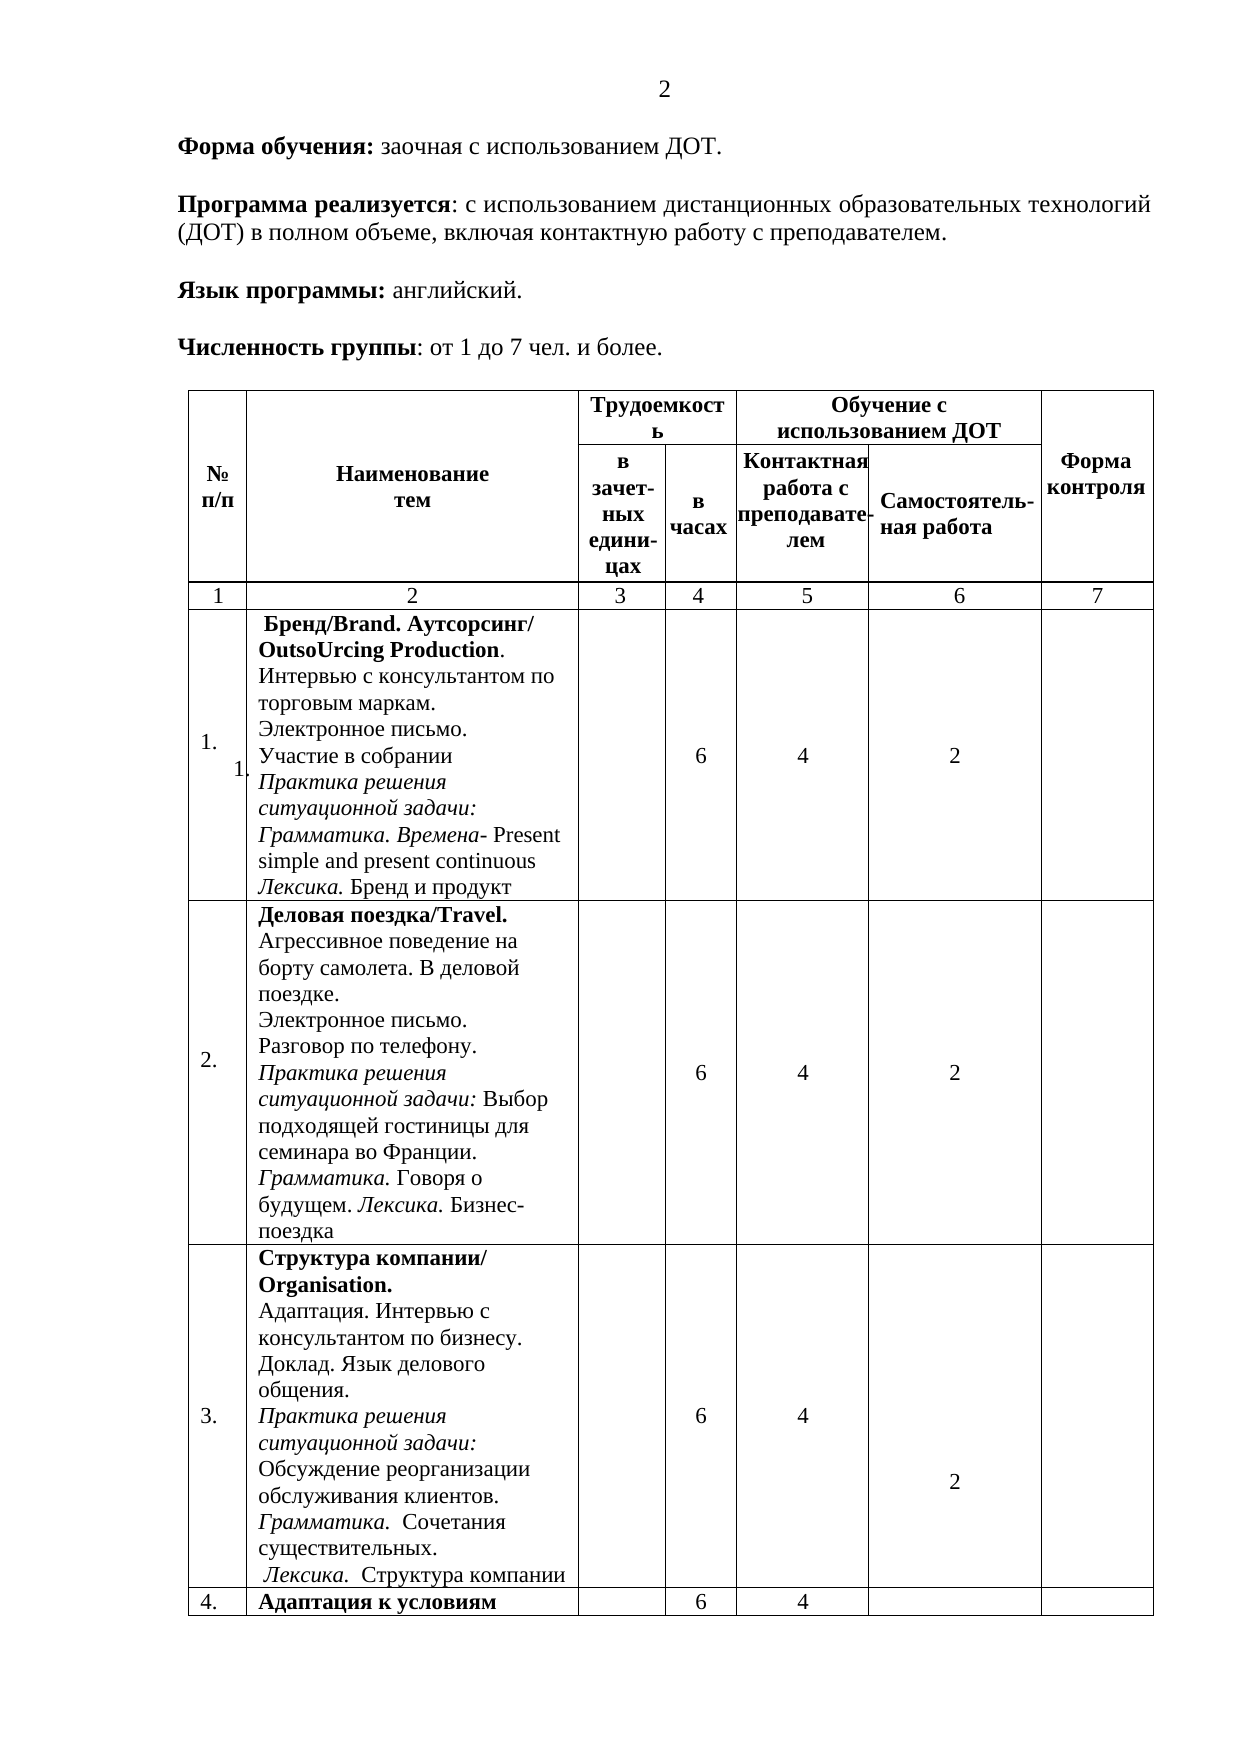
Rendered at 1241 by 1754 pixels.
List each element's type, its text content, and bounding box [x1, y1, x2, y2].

table_cell 2 [869, 1588, 1041, 1614]
table_cell [1042, 1588, 1153, 1614]
text Программа реализуется: с использованием дистанционных образовательных технологий (ДОТ) в полном объеме, включая контактную работу с преподавателем. [177, 189, 1152, 246]
table_header Трудоемкость [579, 391, 736, 444]
table_cell 4 [737, 610, 868, 900]
table_header Обучение с использованием ДОТ [737, 391, 1041, 444]
table_cell в часах [666, 445, 736, 581]
table_header Наименование тем [247, 391, 578, 581]
table_cell 6 [869, 583, 1041, 609]
table_cell 5 [737, 583, 868, 609]
table_cell в зачет-ных едини-цах [579, 445, 665, 581]
table_cell 1. 1 [189, 610, 246, 900]
text Форма обучения: заочная c использованием ДОТ. [177, 131, 1152, 160]
table_cell 4 [737, 1245, 868, 1587]
table_cell 7 [1042, 583, 1153, 609]
table_cell 2 [869, 610, 1041, 900]
table_cell 2. [189, 901, 246, 1243]
table_header № п/п [189, 391, 246, 581]
text Язык программы: английский. [177, 275, 1152, 304]
table_cell 6 [666, 1588, 736, 1614]
table_cell Деловая поездка/Travel. Агрессивное поведение на борту самолета. В деловой поездке. Электронное письмо. Разговор по телефону. Практика решения ситуационной задачи: Выбор подходящей гостиницы для семинара во Франции. Грамматика. Говоря о будущем. Лексика. Бизнес-поездка [247, 901, 578, 1243]
table_cell [1042, 1245, 1153, 1587]
table_cell [579, 610, 665, 900]
table_cell 3 [579, 583, 665, 609]
table_cell 4 [666, 583, 736, 609]
table_cell 6 [666, 901, 736, 1243]
table_cell 4 [737, 901, 868, 1243]
table_cell [579, 1588, 665, 1614]
table_cell 2 [247, 583, 578, 609]
table_cell [1042, 901, 1153, 1243]
table_cell Бренд/Brand. Аутсорсинг/ OutsoUrcing Production. Интервью с консультантом по торговым маркам. Электронное письмо. Участие в собрании Практика решения ситуационной задачи: Грамматика. Времена- Present simple and present continuous Лексика. Бренд и продукт [247, 610, 578, 900]
table_header Форма контроля [1042, 391, 1153, 581]
table_cell 6 [666, 610, 736, 900]
table_cell Контактная работа с преподавате-лем [737, 445, 868, 581]
table_cell Структура компании/ Organisation. Адаптация. Интервью с консультантом по бизнесу. Доклад. Язык делового общения. Практика решения ситуационной задачи: Обсуждение реорганизации обслуживания клиентов. Грамматика. Сочетания существительных. Лексика. Структура компании [247, 1245, 578, 1587]
table_cell [1042, 610, 1153, 900]
table_cell 2 [869, 901, 1041, 1243]
table_cell 1 [189, 583, 246, 609]
table_cell 2 [869, 1245, 1041, 1587]
table_cell [579, 901, 665, 1243]
table_cell 6 [666, 1245, 736, 1587]
table_cell [579, 1245, 665, 1587]
table_cell 3. [189, 1245, 246, 1587]
text Численность группы: от 1 до 7 чел. и более. [177, 332, 1152, 361]
table_cell Самостоятель-ная работа [869, 445, 1041, 581]
table_cell 4 [737, 1588, 868, 1614]
table_cell 4. [189, 1588, 246, 1614]
